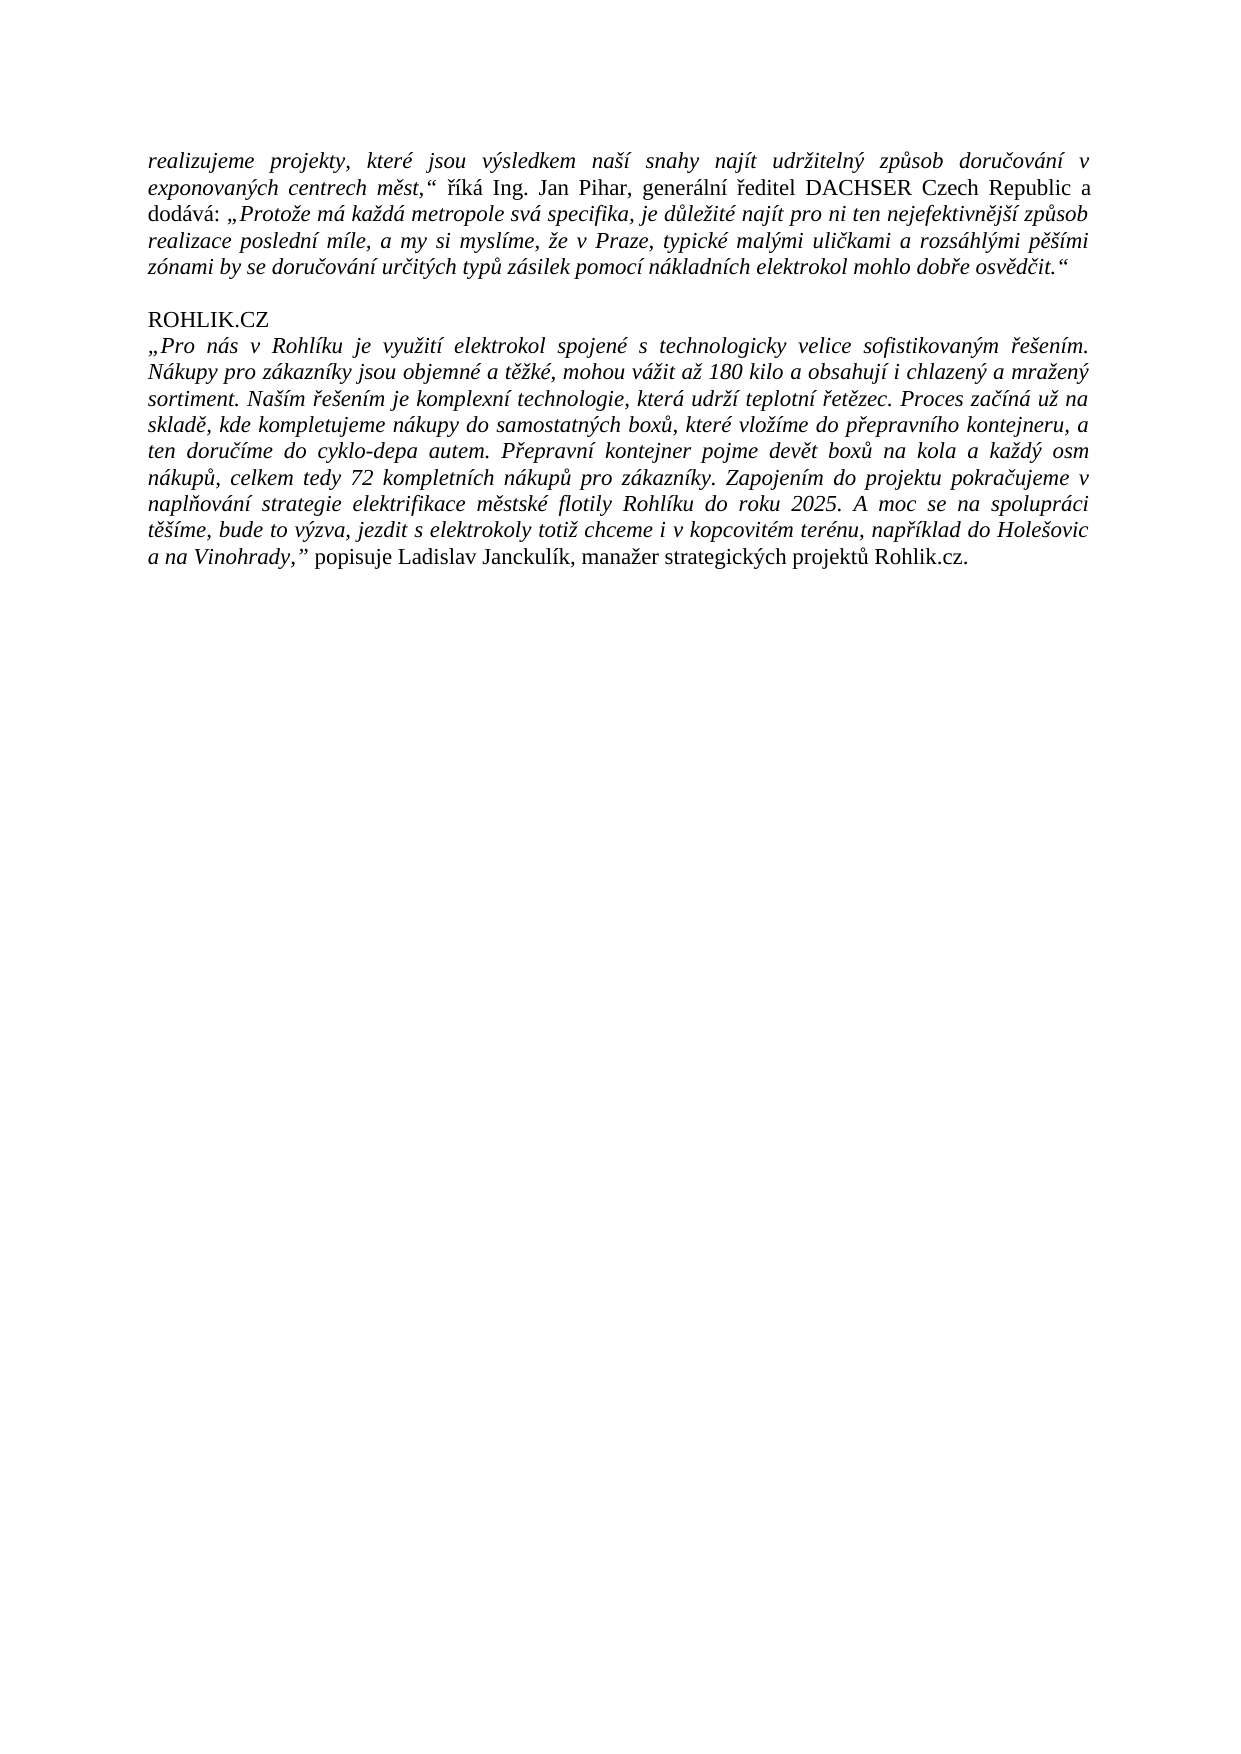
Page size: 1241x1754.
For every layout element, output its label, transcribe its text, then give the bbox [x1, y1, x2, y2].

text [148, 148, 1093, 279]
text ROHLIK.CZ „Pro nás v Rohlíku je využití elektrokol spojené s technologicky velice sofistikovaným řešením. Nákupy pro zákazníky jsou objemné a těžké, mohou vážit až 180 kilo a obsahují i chlazený a mražený sortiment. Naším řešením je komplexní technologie, která udrží teplotní řetězec. Proces začíná už na skladě, kde kompletujeme nákupy do samostatných boxů, které vložíme do přepravního kontejneru, a ten doručíme do cyklo-depa autem. Přepravní kontejner pojme devět boxů na kola a každý osm nákupů, celkem tedy 72 kompletních nákupů pro zákazníky. Zapojením do projektu pokračujeme v naplňování strategie elektrifikace městské flotily Rohlíku do roku 2025. A moc se na spolupráci těšíme, bude to výzva, jezdit s elektrokoly totiž chceme i v kopcovitém terénu, například do Holešovic a na Vinohrady,” popisuje Ladislav Janckulík, manažer strategických projektů Rohlik.cz. [148, 306, 1093, 569]
